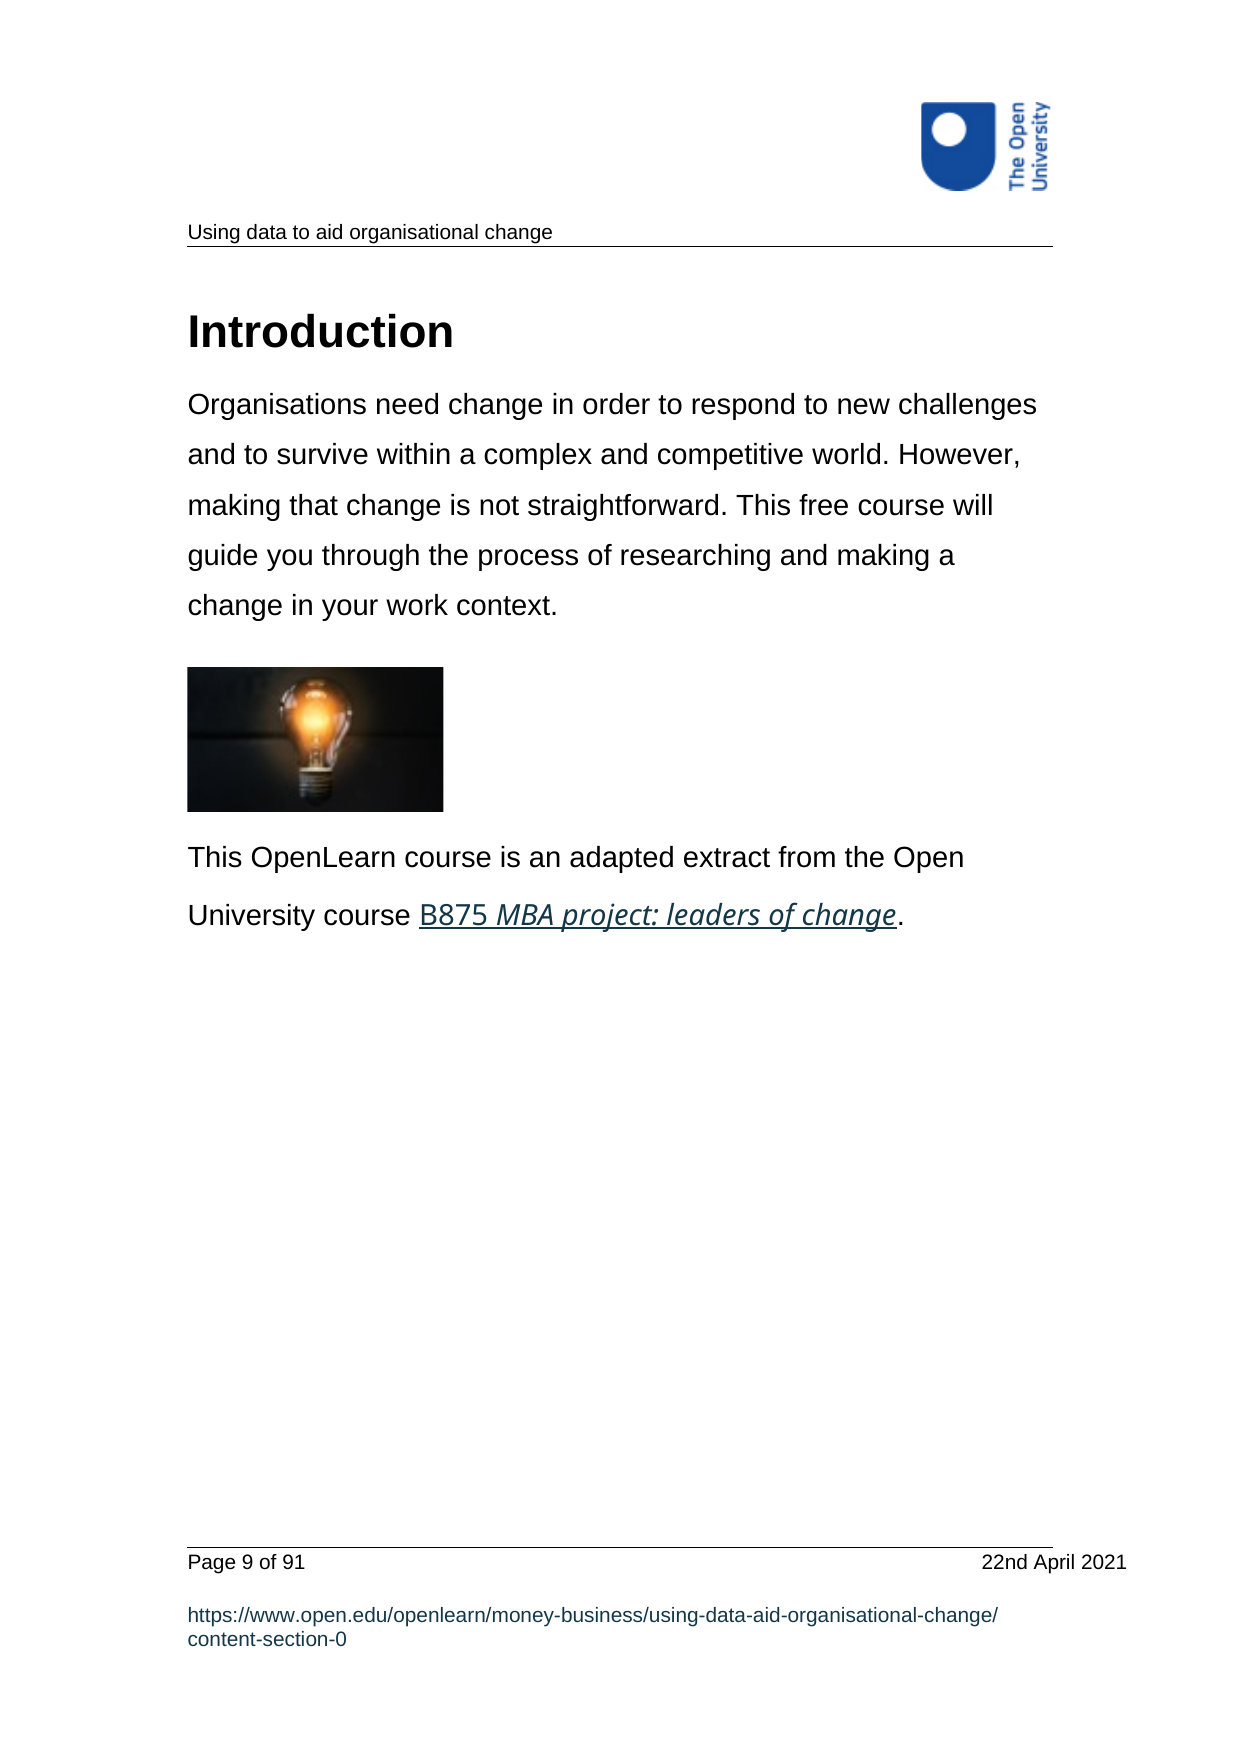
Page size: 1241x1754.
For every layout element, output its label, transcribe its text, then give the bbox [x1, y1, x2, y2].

text This OpenLearn course is an adapted extract from the Open University course B875 MBA project: leaders of change. [187, 841, 1053, 933]
picture [921, 102, 1052, 191]
subtitle Introduction [187, 305, 1053, 358]
picture [187, 667, 444, 812]
text Organisations need change in order to respond to new challenges and to survive within a complex and competitive world. However, making that change is not straightforward. This free course will guide you through the process of researching and making a change in your work context. [187, 387, 1053, 622]
